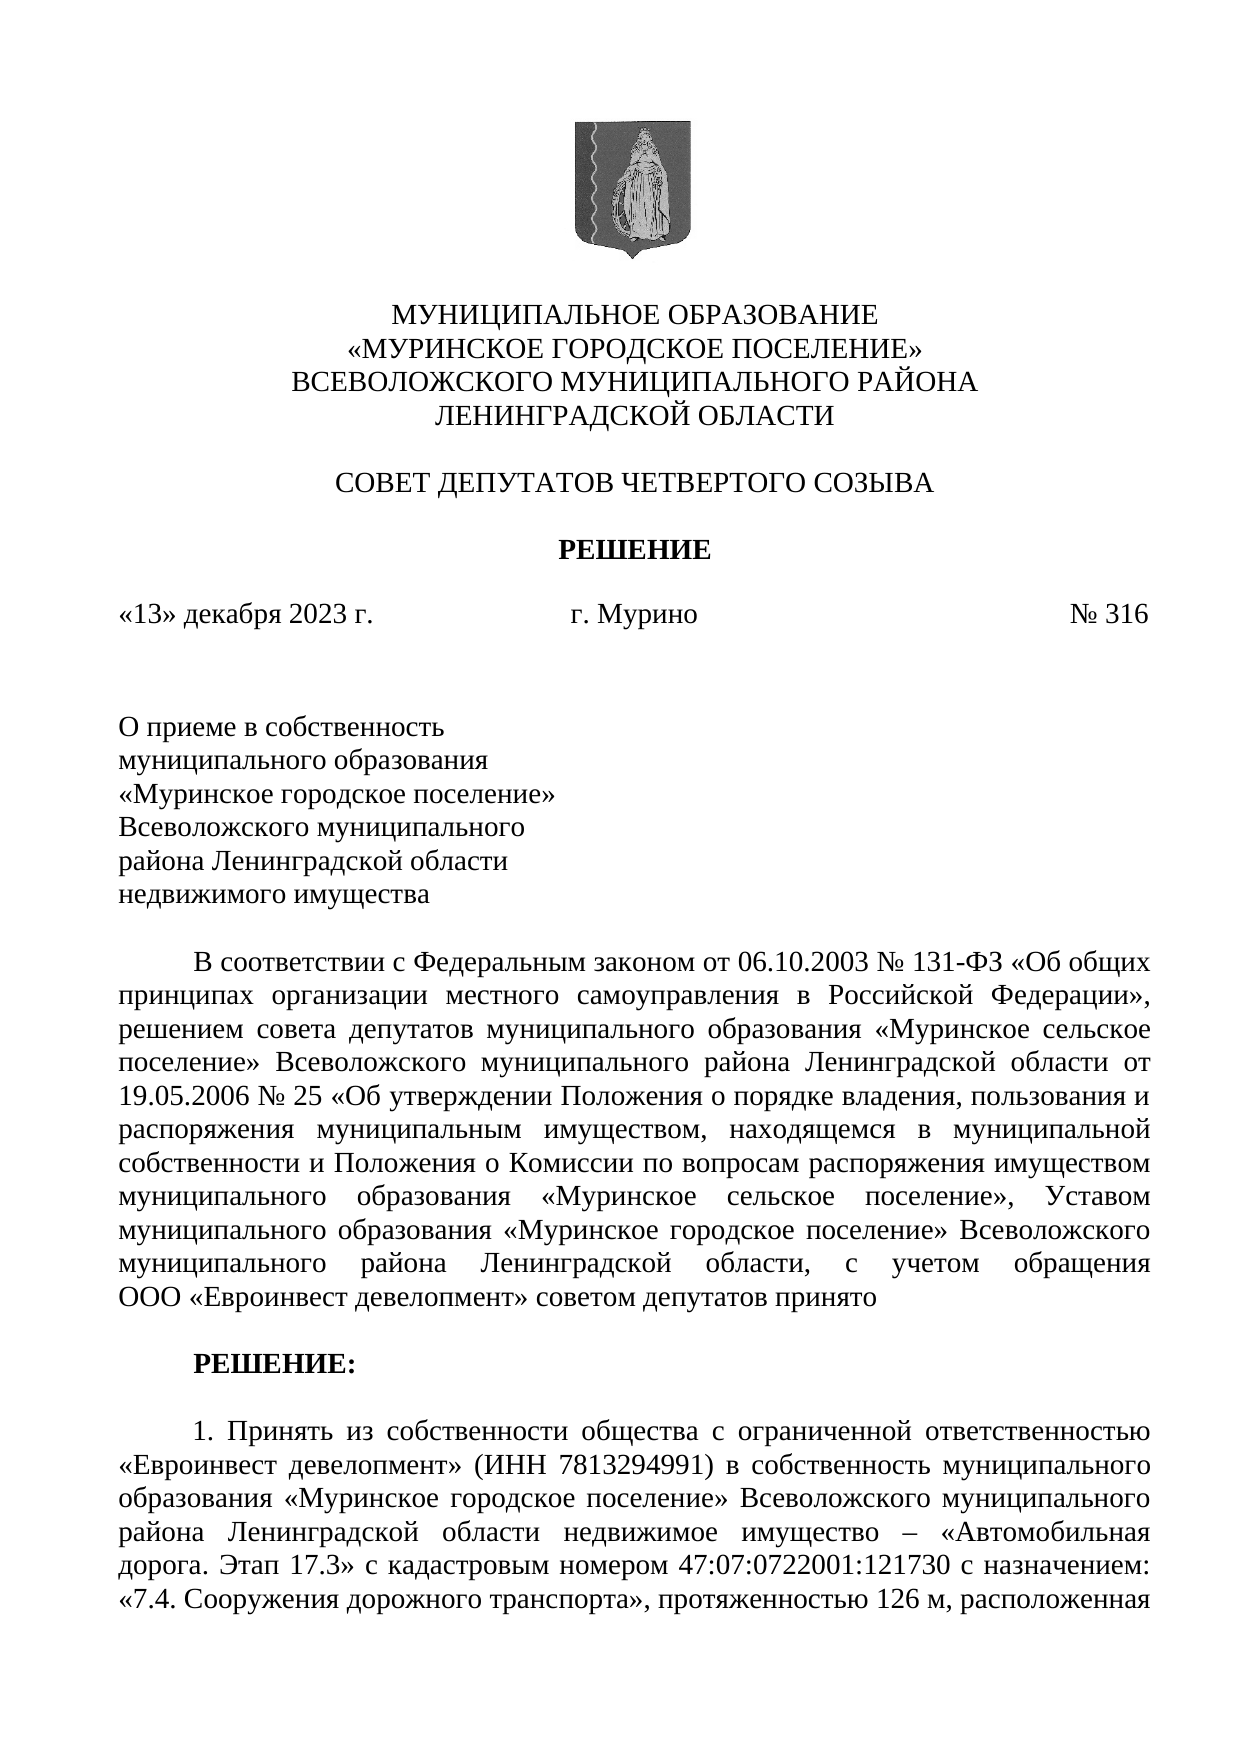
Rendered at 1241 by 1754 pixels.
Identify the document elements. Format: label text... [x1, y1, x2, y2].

text ЛЕНИНГРАДСКОЙ ОБЛАСТИ [118, 398, 1152, 431]
text «13» декабря 2023 г. г. Мурино № 316 [118, 596, 1152, 630]
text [118, 1413, 1152, 1614]
text СОВЕТ ДЕПУТАТОВ ЧЕТВЕРТОГО СОЗЫВА [118, 465, 1152, 498]
text РЕШЕНИЕ [118, 532, 1152, 566]
text ВСЕВОЛОЖСКОГО МУНИЦИПАЛЬНОГО РАЙОНА [118, 364, 1152, 398]
text МУНИЦИПАЛЬНОЕ ОБРАЗОВАНИЕ [118, 297, 1152, 331]
text РЕШЕНИЕ: [118, 1346, 1152, 1380]
text В соответствии с Федеральным законом от 06.10.2003 № 131-ФЗ «Об общих принципах организации местного самоуправления в Российской Федерации», решением совета депутатов муниципального образования «Муринское сельское поселение» Всеволожского муниципального района Ленинградской области от 19.05.2006 № 25 «Об утверждении Положения о порядке владения, пользования и распоряжения муниципальным имуществом, находящемся в муниципальной собственности и Положения о Комиссии по вопросам распоряжения имуществом муниципального образования «Муринское сельское поселение», Уставом муниципального образования «Муринское городское поселение» Всеволожского муниципального района Ленинградской области, с учетом обращения ООО «Евроинвест девелопмент» советом депутатов принято [118, 944, 1152, 1313]
text «МУРИНСКОЕ ГОРОДСКОЕ ПОСЕЛЕНИЕ» [118, 331, 1152, 364]
table_header О приеме в собственность муниципального образования «Муринское городское поселение» Всеволожского муниципального района Ленинградской области недвижимого имущества [107, 709, 576, 910]
